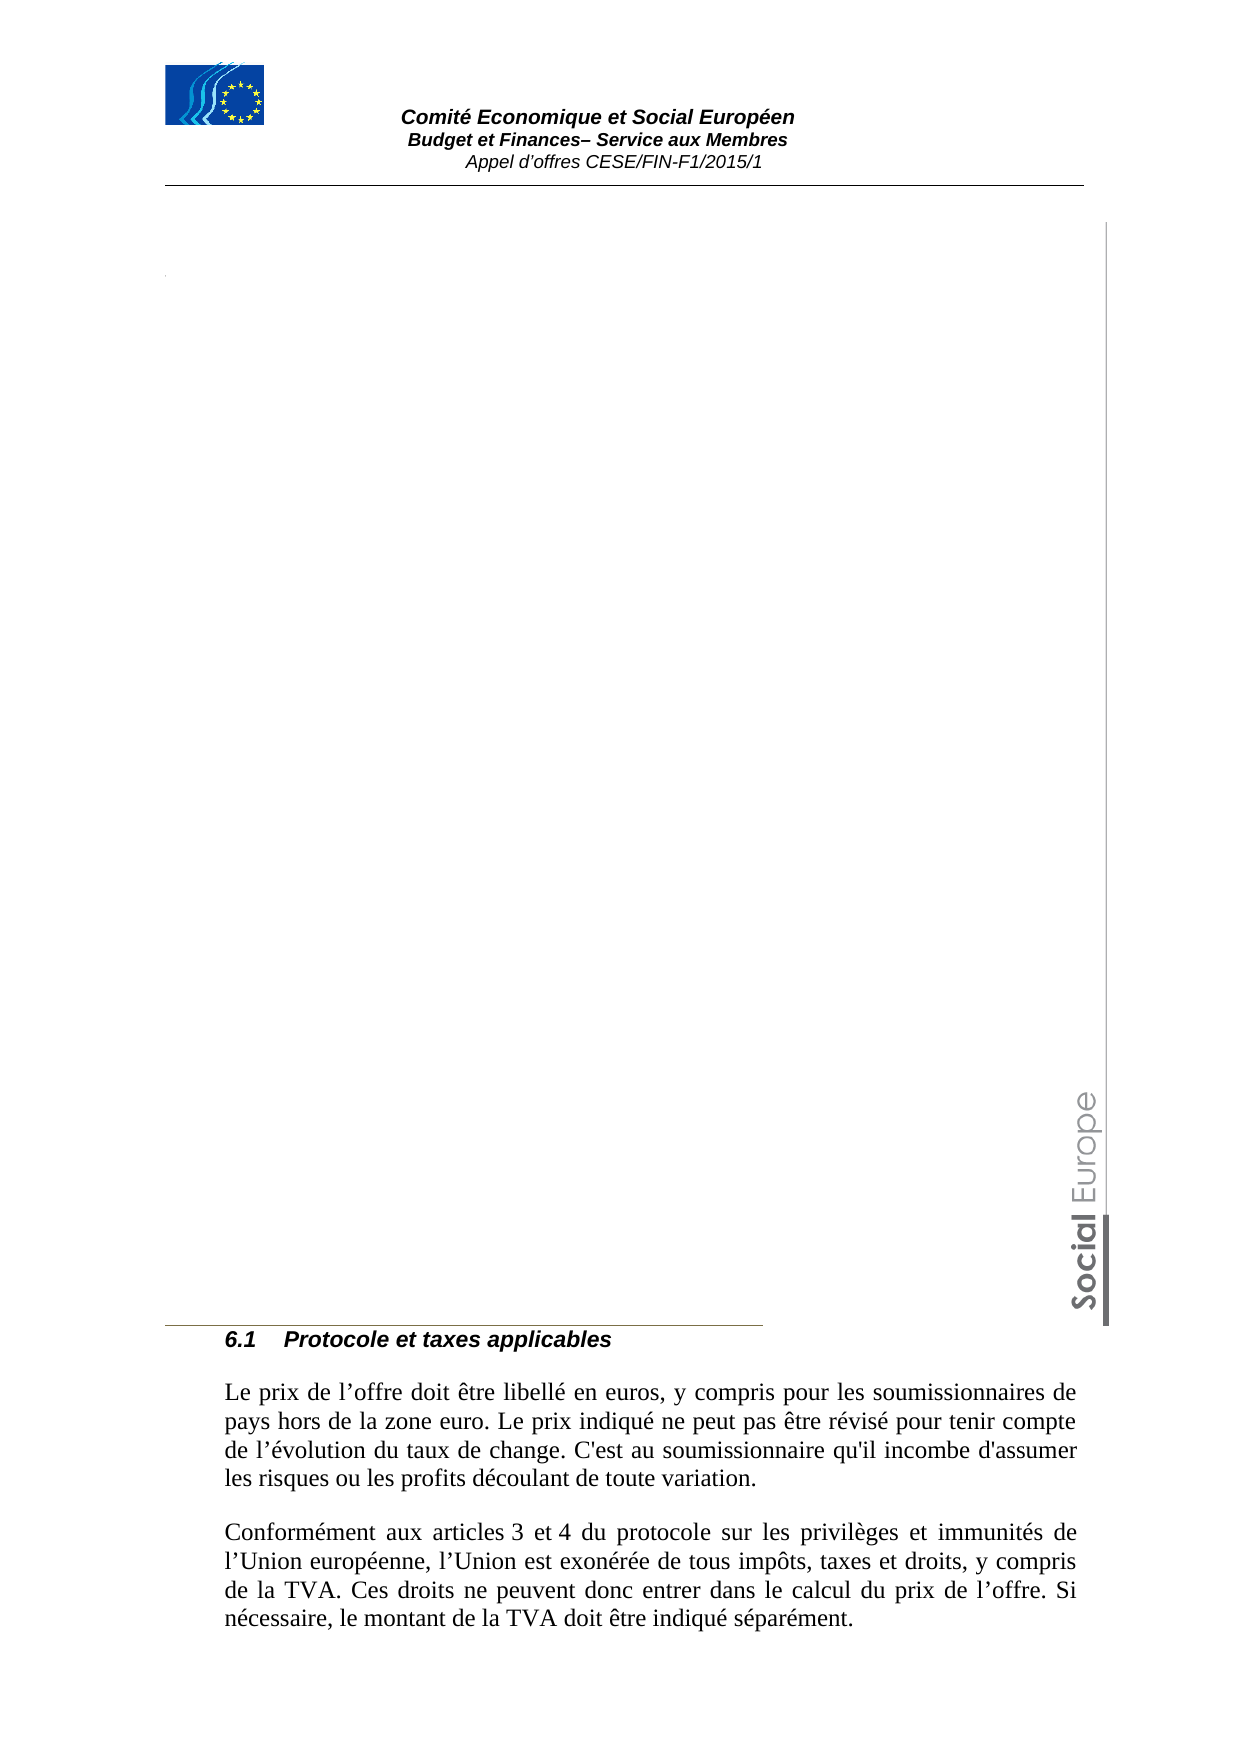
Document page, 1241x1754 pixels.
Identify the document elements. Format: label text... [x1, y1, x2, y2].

picture [165, 62, 218, 125]
text 6.1 Protocole et taxes applicables [224, 1326, 1078, 1352]
picture [186, 62, 264, 125]
text Le prix de l’offre doit être libellé en euros, y compris pour les soumissionnaires de pays hors de la zone euro. Le prix indiqué ne peut pas être révisé pour tenir compte de l’évolution du taux de change. C'est au soumissionnaire qu'il incombe d'assumer les risques ou les profits découlant de toute variation. [224, 1377, 1078, 1492]
text Conformément aux articles 3 et 4 du protocole sur les privilèges et immunités de l’Union européenne, l’Union est exonérée de tous impôts, taxes et droits, y compris de la TVA. Ces droits ne peuvent donc entrer dans le calcul du prix de l’offre. Si nécessaire, le montant de la TVA doit être indiqué séparément. [224, 1517, 1078, 1632]
picture [165, 222, 1109, 1326]
